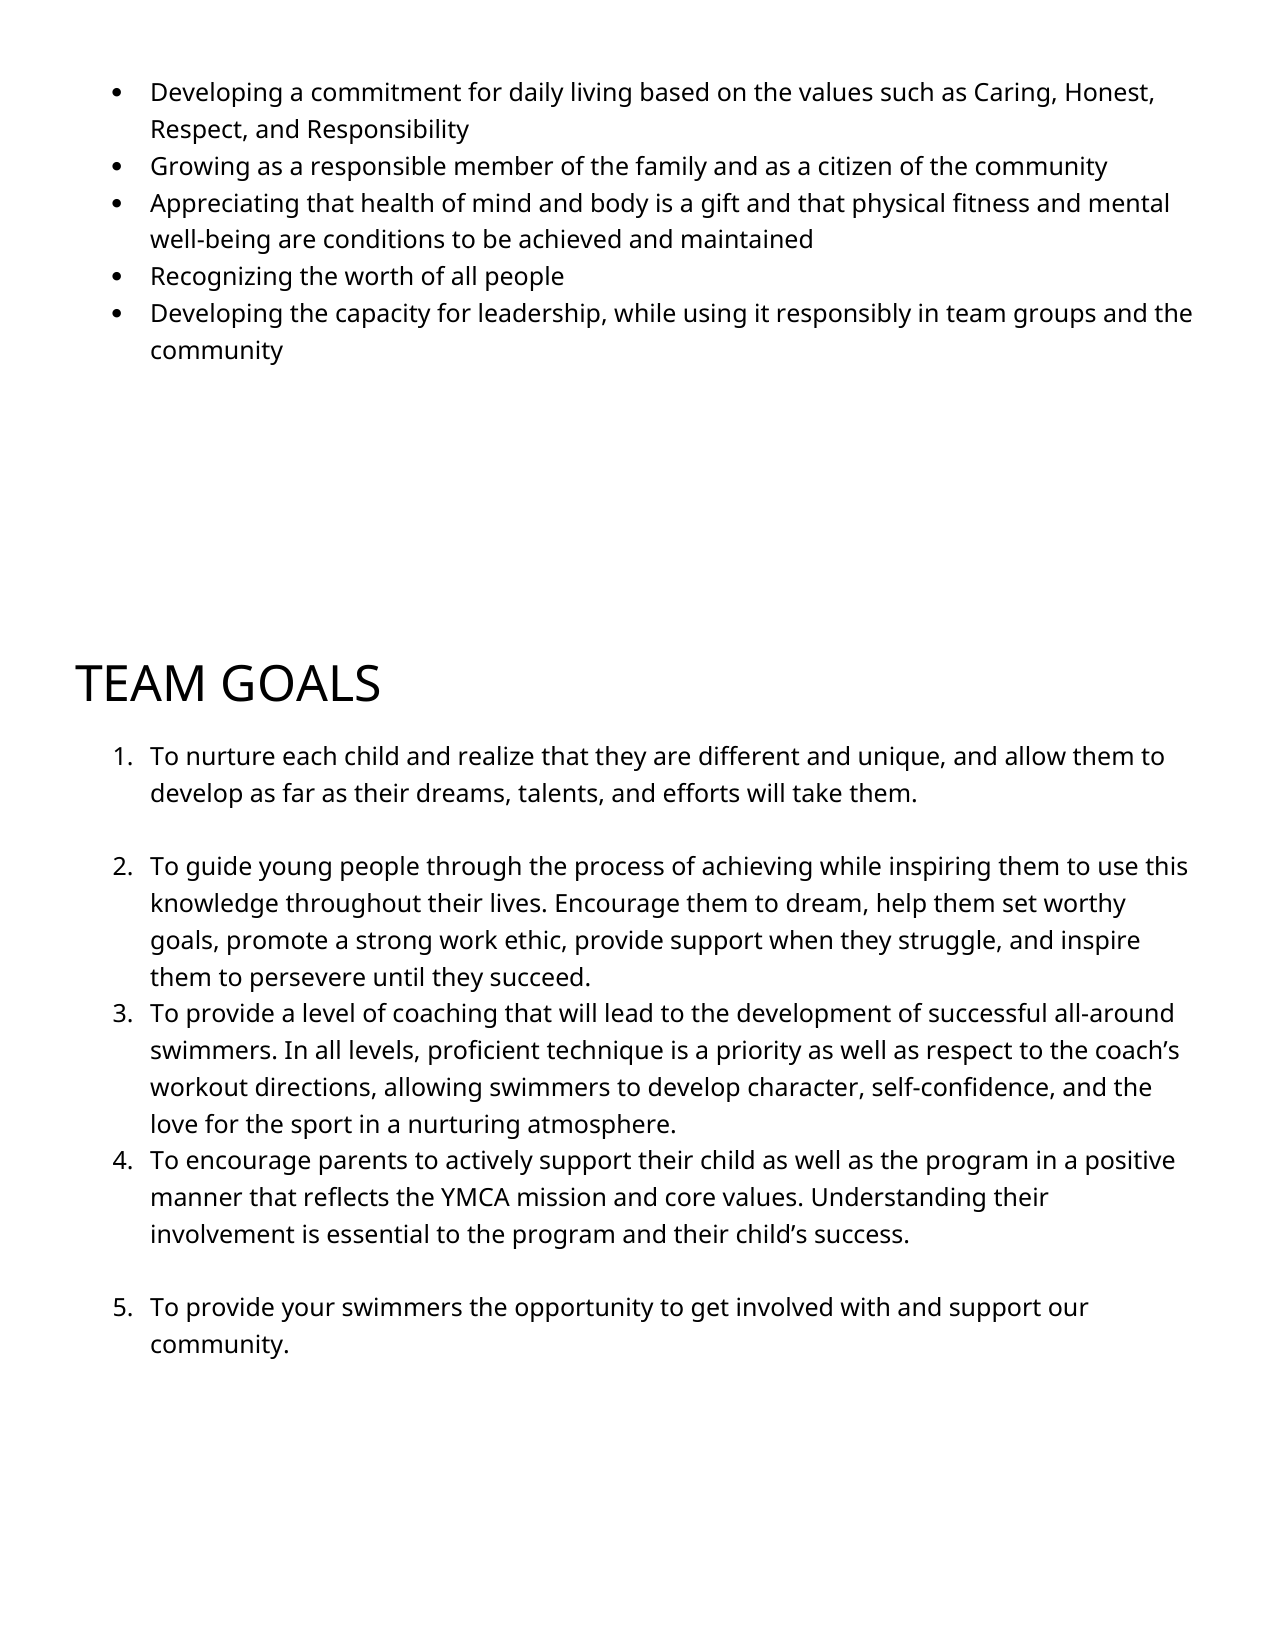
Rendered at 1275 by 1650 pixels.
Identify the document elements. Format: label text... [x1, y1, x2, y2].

list To provide your swimmers the opportunity to get involved with and support our community. [112, 1290, 1200, 1361]
list Developing a commitment for daily living based on the values such as Caring, Honest, Respect, and Responsibility [112, 75, 1200, 146]
text TEAM GOALS [75, 648, 1200, 716]
list To provide a level of coaching that will lead to the development of successful all-around swimmers. In all levels, proficient technique is a priority as well as respect to the coach’s workout directions, allowing swimmers to develop character, self-confidence, and the love for the sport in a nurturing atmosphere. [112, 996, 1200, 1140]
list To nurture each child and realize that they are different and unique, and allow them to develop as far as their dreams, talents, and efforts will take them. [112, 738, 1200, 846]
list Growing as a responsible member of the family and as a citizen of the community [112, 148, 1200, 183]
list Recognizing the worth of all people [112, 259, 1200, 293]
list To guide young people through the process of achieving while inspiring them to use this knowledge throughout their lives. Encourage them to dream, help them set worthy goals, promote a strong work ethic, provide support when they struggle, and inspire them to persevere until they succeed. [112, 849, 1200, 993]
list Appreciating that health of mind and body is a gift and that physical fitness and mental well-being are conditions to be achieved and maintained [112, 185, 1200, 256]
list Developing the capacity for leadership, while using it responsibly in team groups and the community [112, 296, 1200, 366]
list To encourage parents to actively support their child as well as the program in a positive manner that reflects the YMCA mission and core values. Understanding their involvement is essential to the program and their child’s success. [112, 1143, 1200, 1287]
